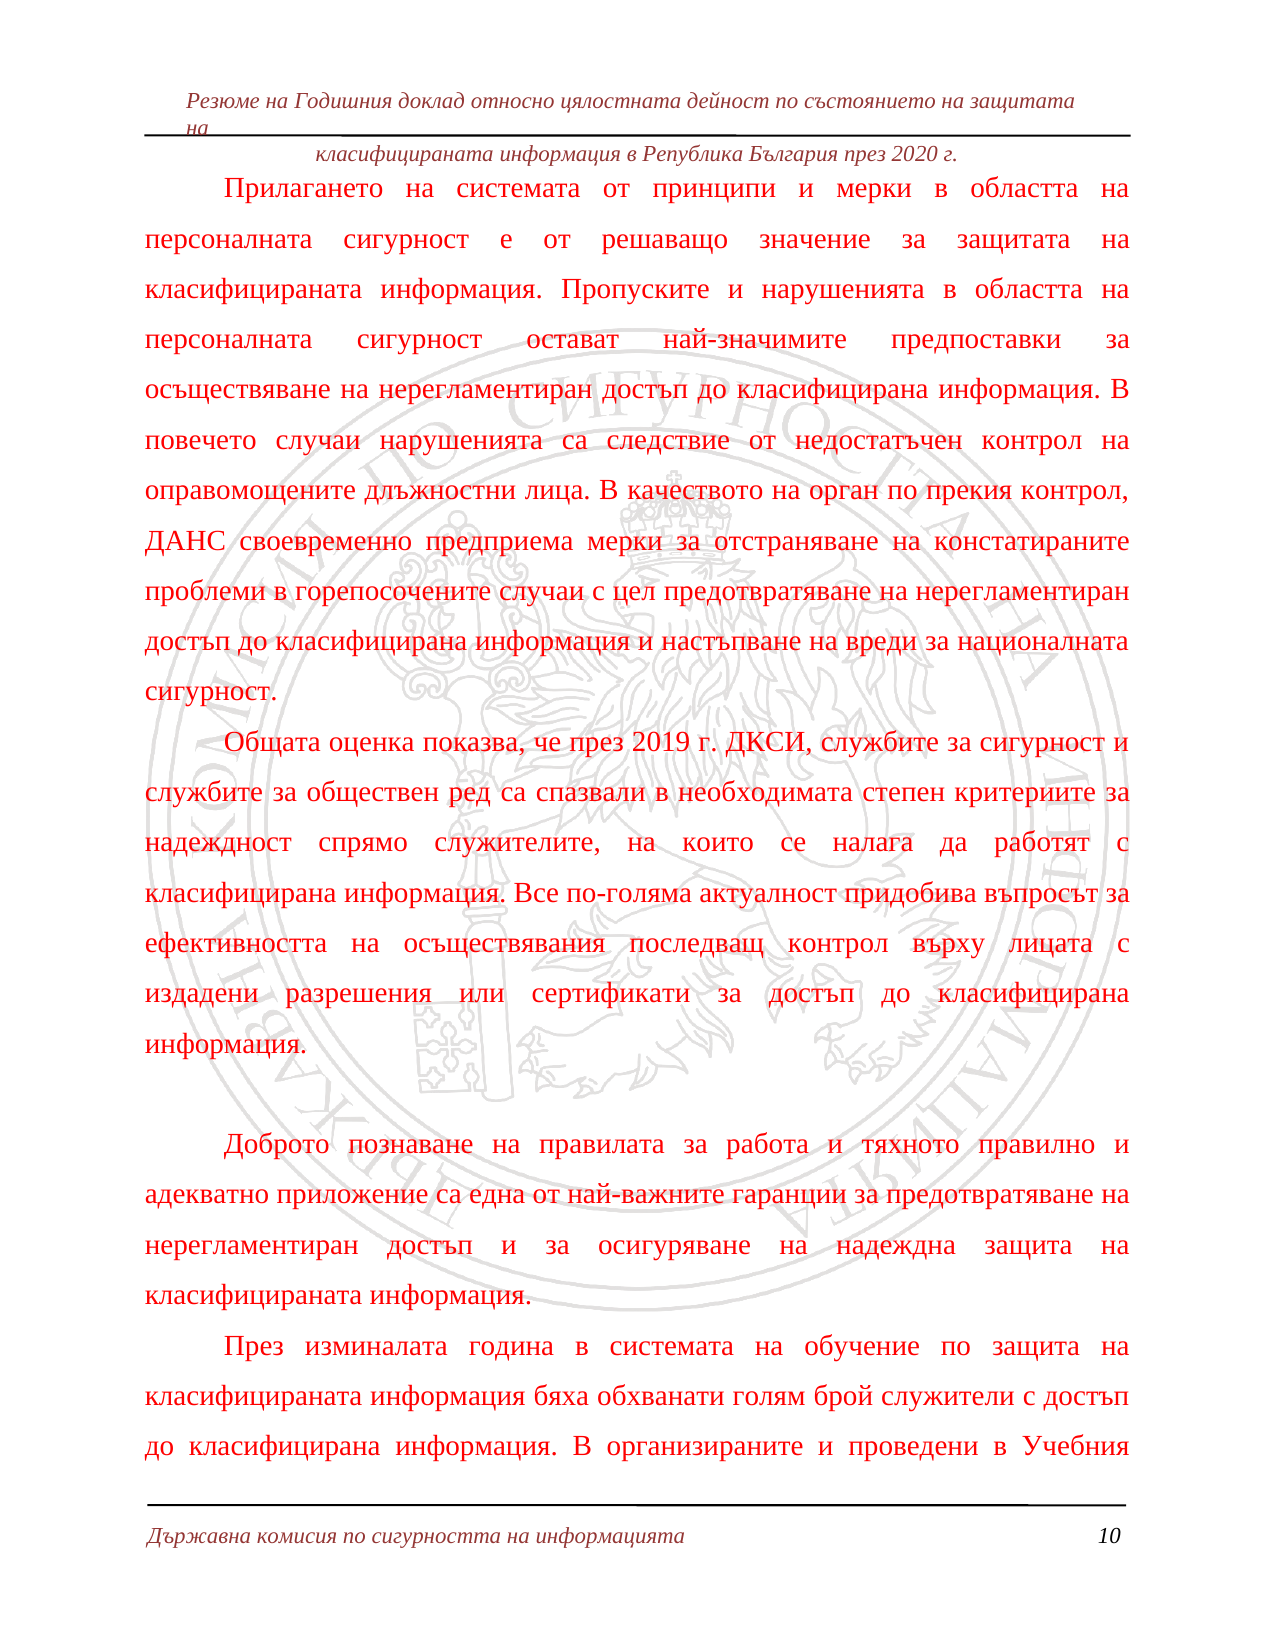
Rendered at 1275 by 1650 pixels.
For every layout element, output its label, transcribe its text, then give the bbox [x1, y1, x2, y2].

text Доброто познаване на правилата за работа и тяхното правилно и адекватно приложение са една от най-важните гаранции за предотвратяване на нерегламентиран достъп и за осигуряване на надеждна защита на класифицираната информация. [144, 1126, 1131, 1311]
text Общата оценка показва, че през 2019 г. ДКСИ, службите за сигурност и службите за обществен ред са спазвали в необходимата степен критериите за надеждност спрямо служителите, на които се налага да работят с класифицирана информация. Все по-голяма актуалност придобива въпросът за ефективността на осъществявания последващ контрол върху лицата с издадени разрешения или сертификати за достъп до класифицирана информация. [144, 724, 1131, 1059]
text Прилагането на системата от принципи и мерки в областта на персоналната сигурност е от решаващо значение за защитата на класифицираната информация. Пропуските и нарушенията в областта на персоналната сигурност остават най-значимите предпоставки за осъществяване на нерегламентиран достъп до класифицирана информация. В повечето случаи нарушенията са следствие от недостатъчен контрол на оправомощените длъжностни лица. В качеството на орган по прекия контрол, ДАНС своевременно предприема мерки за отстраняване на констатираните проблеми в горепосочените случаи с цел предотвратяване на нерегламентиран достъп до класифицирана информация и настъпване на вреди за националната сигурност. [144, 170, 1131, 707]
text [144, 1328, 1131, 1462]
